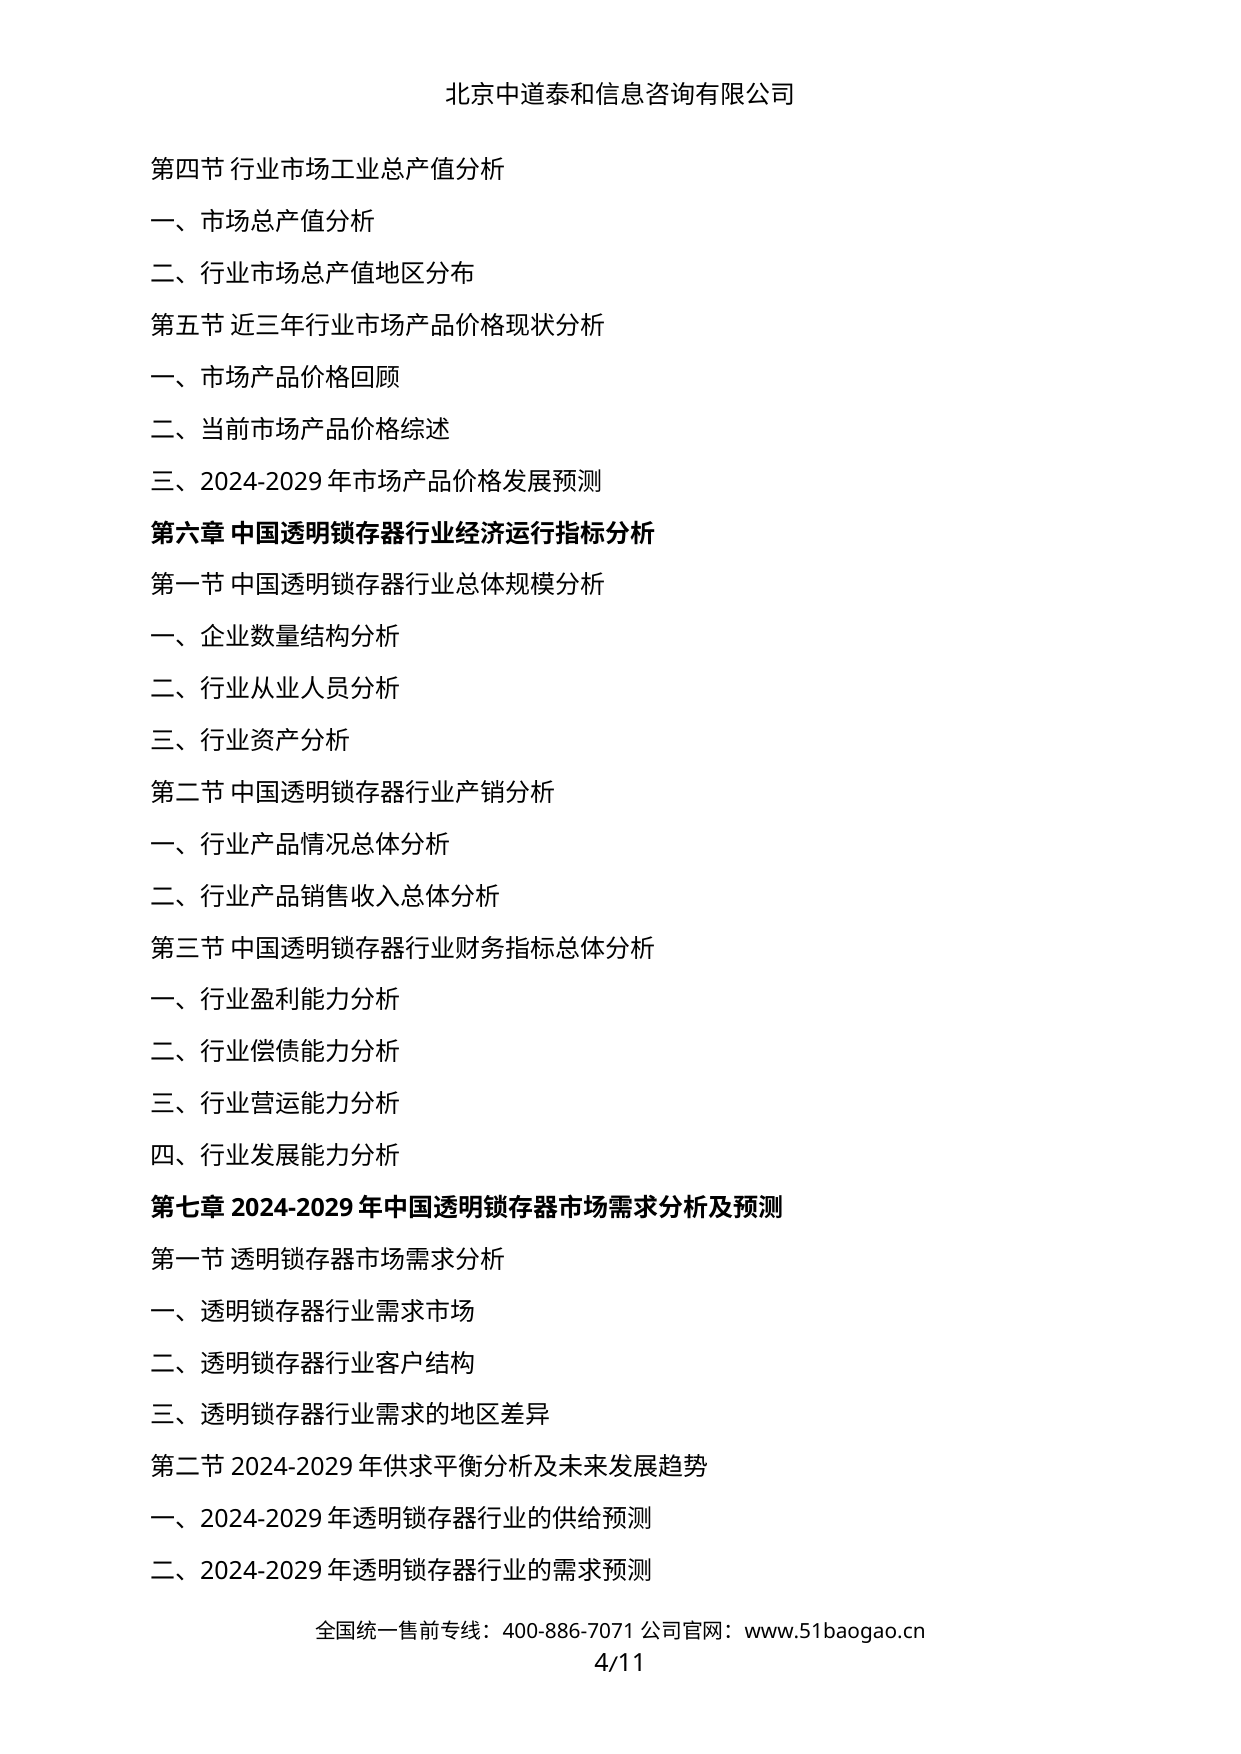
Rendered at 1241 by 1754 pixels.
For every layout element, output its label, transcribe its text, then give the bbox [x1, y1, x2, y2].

text 一、行业盈利能力分析 [150, 980, 1090, 1016]
text 二、2024-2029年透明锁存器行业的需求预测 [150, 1551, 1090, 1587]
text 一、行业产品情况总体分析 [150, 824, 1090, 861]
text 四、行业发展能力分析 [150, 1136, 1090, 1172]
text 第二节 中国透明锁存器行业产销分析 [150, 772, 1090, 809]
text 第一节 透明锁存器市场需求分析 [150, 1239, 1090, 1276]
text 二、行业市场总产值地区分布 [150, 254, 1090, 290]
text 三、行业资产分析 [150, 721, 1090, 757]
text 二、行业偿债能力分析 [150, 1032, 1090, 1068]
text 第四节 行业市场工业总产值分析 [150, 150, 1090, 186]
text 一、透明锁存器行业需求市场 [150, 1291, 1090, 1327]
text 第二节 2024-2029年供求平衡分析及未来发展趋势 [150, 1447, 1090, 1483]
text 第七章 2024-2029年中国透明锁存器市场需求分析及预测 [150, 1187, 1090, 1224]
text 第五节 近三年行业市场产品价格现状分析 [150, 306, 1090, 342]
text 第六章 中国透明锁存器行业经济运行指标分析 [150, 513, 1090, 549]
text 三、行业营运能力分析 [150, 1084, 1090, 1120]
text 二、行业从业人员分析 [150, 669, 1090, 705]
text 一、企业数量结构分析 [150, 617, 1090, 653]
text 一、市场总产值分析 [150, 202, 1090, 238]
text 二、当前市场产品价格综述 [150, 409, 1090, 446]
text 二、透明锁存器行业客户结构 [150, 1343, 1090, 1379]
text 三、透明锁存器行业需求的地区差异 [150, 1395, 1090, 1431]
text 第三节 中国透明锁存器行业财务指标总体分析 [150, 928, 1090, 964]
text 二、行业产品销售收入总体分析 [150, 876, 1090, 912]
text 三、2024-2029年市场产品价格发展预测 [150, 461, 1090, 497]
text 一、市场产品价格回顾 [150, 357, 1090, 394]
text 一、2024-2029年透明锁存器行业的供给预测 [150, 1499, 1090, 1535]
text 第一节 中国透明锁存器行业总体规模分析 [150, 565, 1090, 601]
